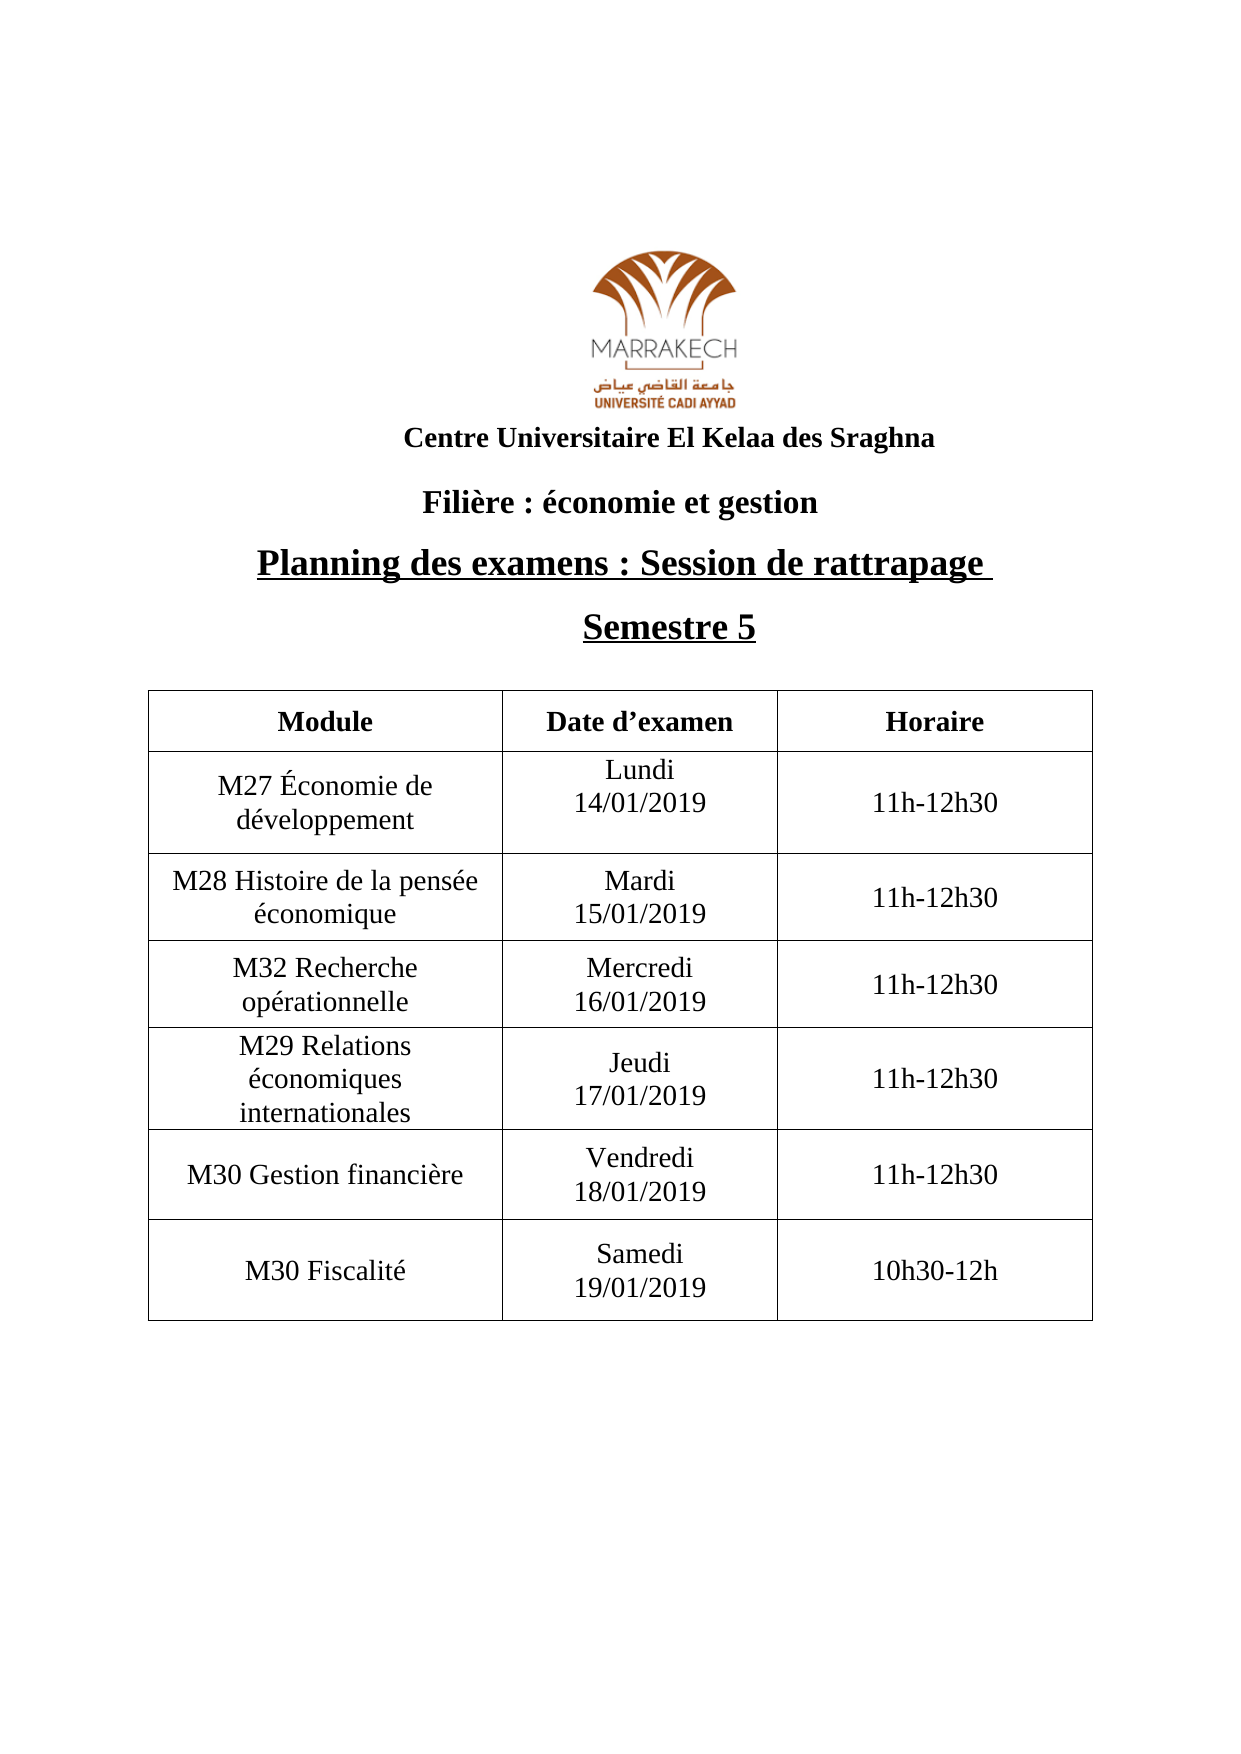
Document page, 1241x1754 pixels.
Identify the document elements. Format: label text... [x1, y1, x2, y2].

table_cell M28 Histoire de la pensée économique [149, 854, 502, 940]
table_cell Lundi 14/01/2019 [503, 752, 777, 852]
picture [512, 243, 827, 421]
table_cell Vendredi 18/01/2019 [503, 1130, 777, 1218]
table_cell Samedi 19/01/2019 [503, 1220, 777, 1320]
table_header Date d’examen [503, 691, 777, 751]
table_cell 11h-12h30 [778, 1130, 1092, 1218]
table_cell 11h-12h30 [778, 1028, 1092, 1129]
table_cell M30 Gestion financière [149, 1130, 502, 1218]
table_header Module [149, 691, 502, 751]
table_cell M27 Économie de développement [149, 752, 502, 852]
text Filière : économie et gestion [148, 483, 1093, 521]
table_cell Mardi 15/01/2019 [503, 854, 777, 940]
table_cell Jeudi 17/01/2019 [503, 1028, 777, 1129]
table_cell M32 Recherche opérationnelle [149, 941, 502, 1027]
list Semestre 5 [148, 604, 1191, 647]
table_cell M30 Fiscalité [149, 1220, 502, 1320]
text Planning des examens : Session de rattrapage [148, 541, 1093, 584]
table_cell 10h30-12h [778, 1220, 1092, 1320]
table_cell 11h-12h30 [778, 752, 1092, 852]
table_cell M29 Relations économiques internationales [149, 1028, 502, 1129]
table_header Horaire [778, 691, 1092, 751]
table_cell Mercredi 16/01/2019 [503, 941, 777, 1027]
table_cell 11h-12h30 [778, 941, 1092, 1027]
table_cell 11h-12h30 [778, 854, 1092, 940]
list Centre Universitaire El Kelaa des Sraghna [148, 420, 1191, 454]
